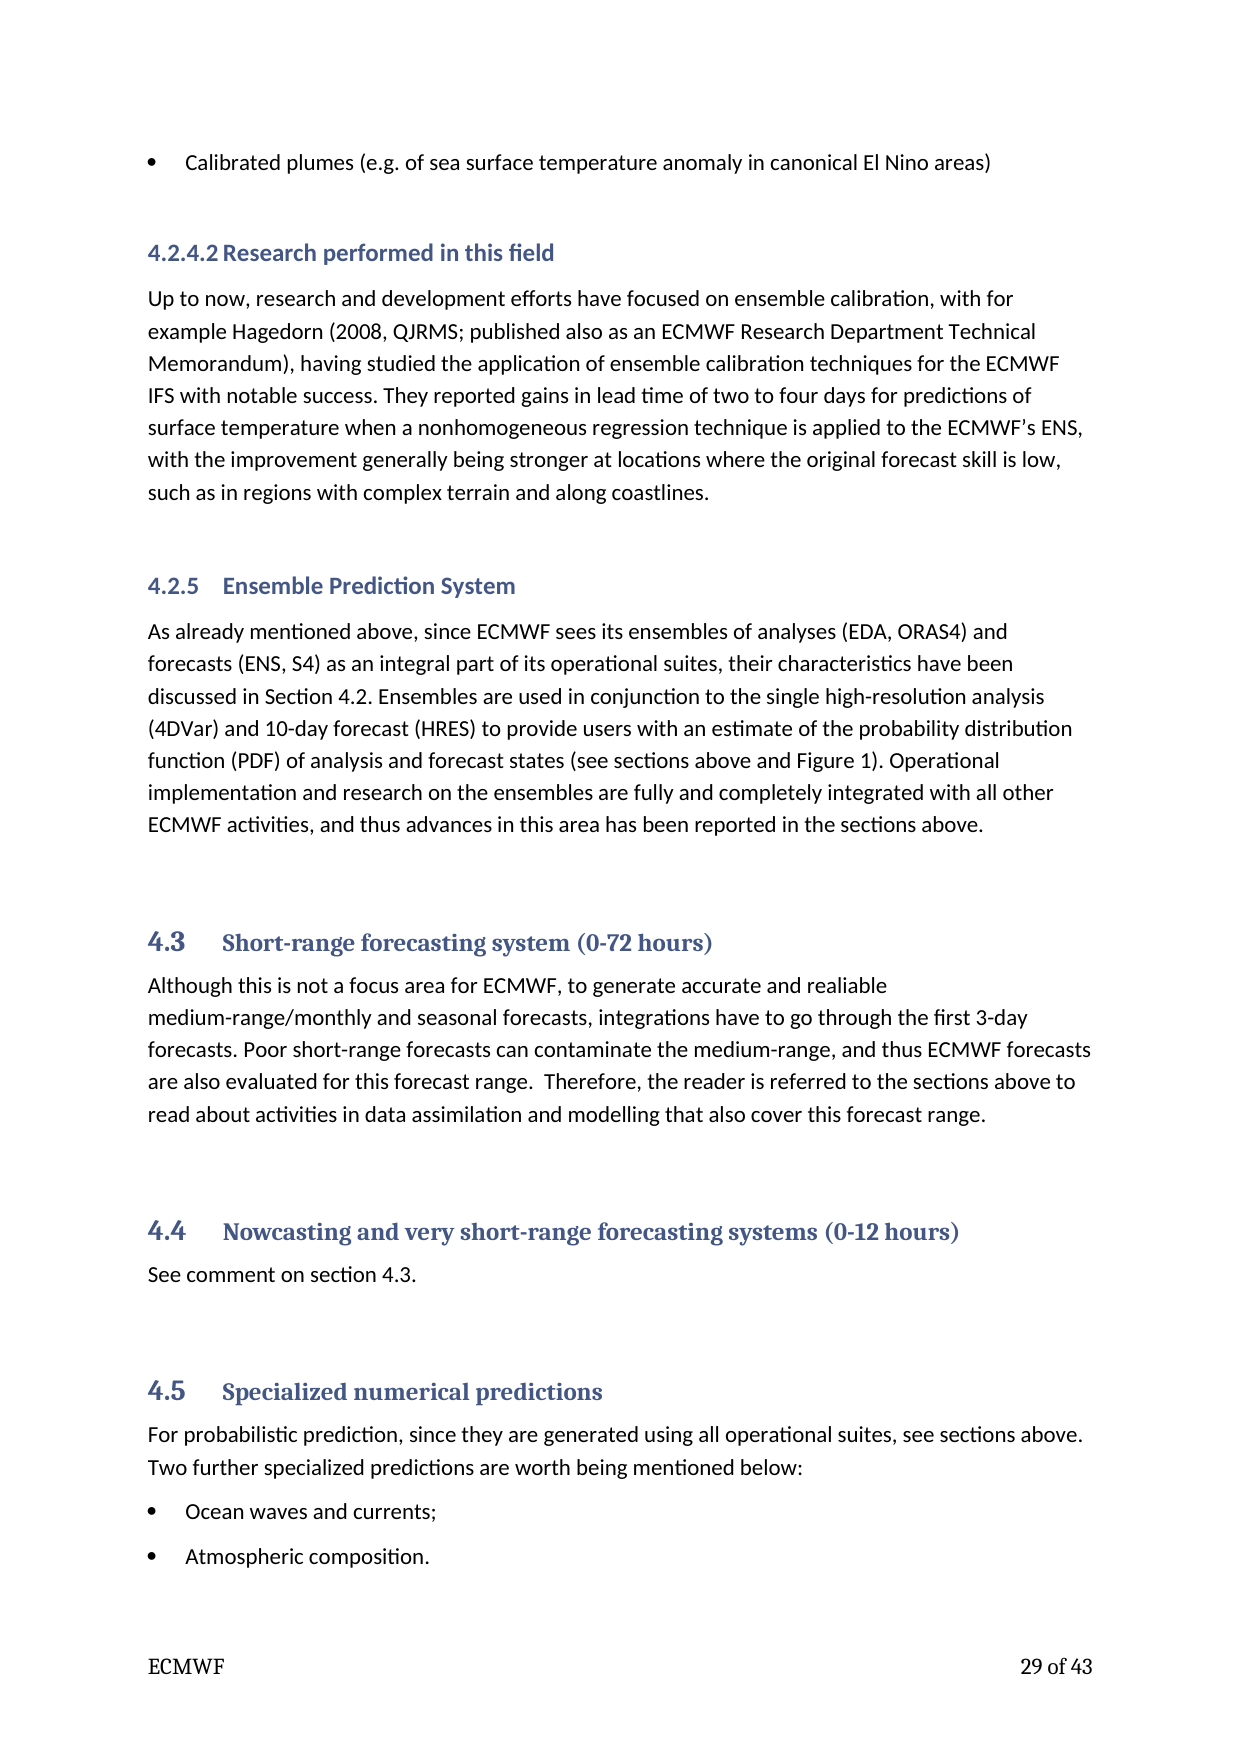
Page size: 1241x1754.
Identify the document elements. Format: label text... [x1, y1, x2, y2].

text As already mentioned above, since ECMWF sees its ensembles of analyses (EDA, ORAS4) and forecasts (ENS, S4) as an integral part of its operational suites, their characteristics have been discussed in Section 4.2. Ensembles are used in conjunction to the single high-resolution analysis (4DVar) and 10-day forecast (HRES) to provide users with an estimate of the probability distribution function (PDF) of analysis and forecast states (see sections above and Figure 1). Operational implementation and research on the ensembles are fully and completely integrated with all other ECMWF activities, and thus advances in this area has been reported in the sections above. [148, 617, 1092, 838]
list Research performed in this field [148, 237, 1092, 268]
list Atmospheric composition. [148, 1542, 1092, 1570]
text For probabilistic prediction, since they are generated using all operational suites, see sections above. Two further specialized predictions are worth being mentioned below: [148, 1421, 1092, 1481]
text Up to now, research and development efforts have focused on ensemble calibration, with for example Hagedorn (2008, QJRMS; published also as an ECMWF Research Department Technical Memorandum), having studied the application of ensemble calibration techniques for the ECMWF IFS with notable success. They reported gains in lead time of two to four days for predictions of surface temperature when a nonhomogeneous regression technique is applied to the ECMWF’s ENS, with the improvement generally being stronger at locations where the original forecast skill is low, such as in regions with complex terrain and along coastlines. [148, 284, 1092, 506]
text Although this is not a focus area for ECMWF, to generate accurate and realiable medium-range/monthly and seasonal forecasts, integrations have to go through the first 3-day forecasts. Poor short-range forecasts can contaminate the medium-range, and thus ECMWF forecasts are also evaluated for this forecast range. Therefore, the reader is referred to the sections above to read about activities in data assimilation and modelling that also cover this forecast range. [148, 971, 1092, 1128]
list Calibrated plumes (e.g. of sea surface temperature anomaly in canonical El Nino areas) [148, 148, 1092, 176]
subtitle Specialized numerical predictions [148, 1374, 1092, 1408]
text See comment on section 4.3. [148, 1260, 1092, 1288]
subtitle Short-range forecasting system (0-72 hours) [148, 925, 1092, 958]
list Ocean waves and currents; [148, 1497, 1092, 1525]
list Ensemble Prediction System [148, 570, 1092, 600]
subtitle Nowcasting and very short-range forecasting systems (0-12 hours) [148, 1214, 1092, 1248]
